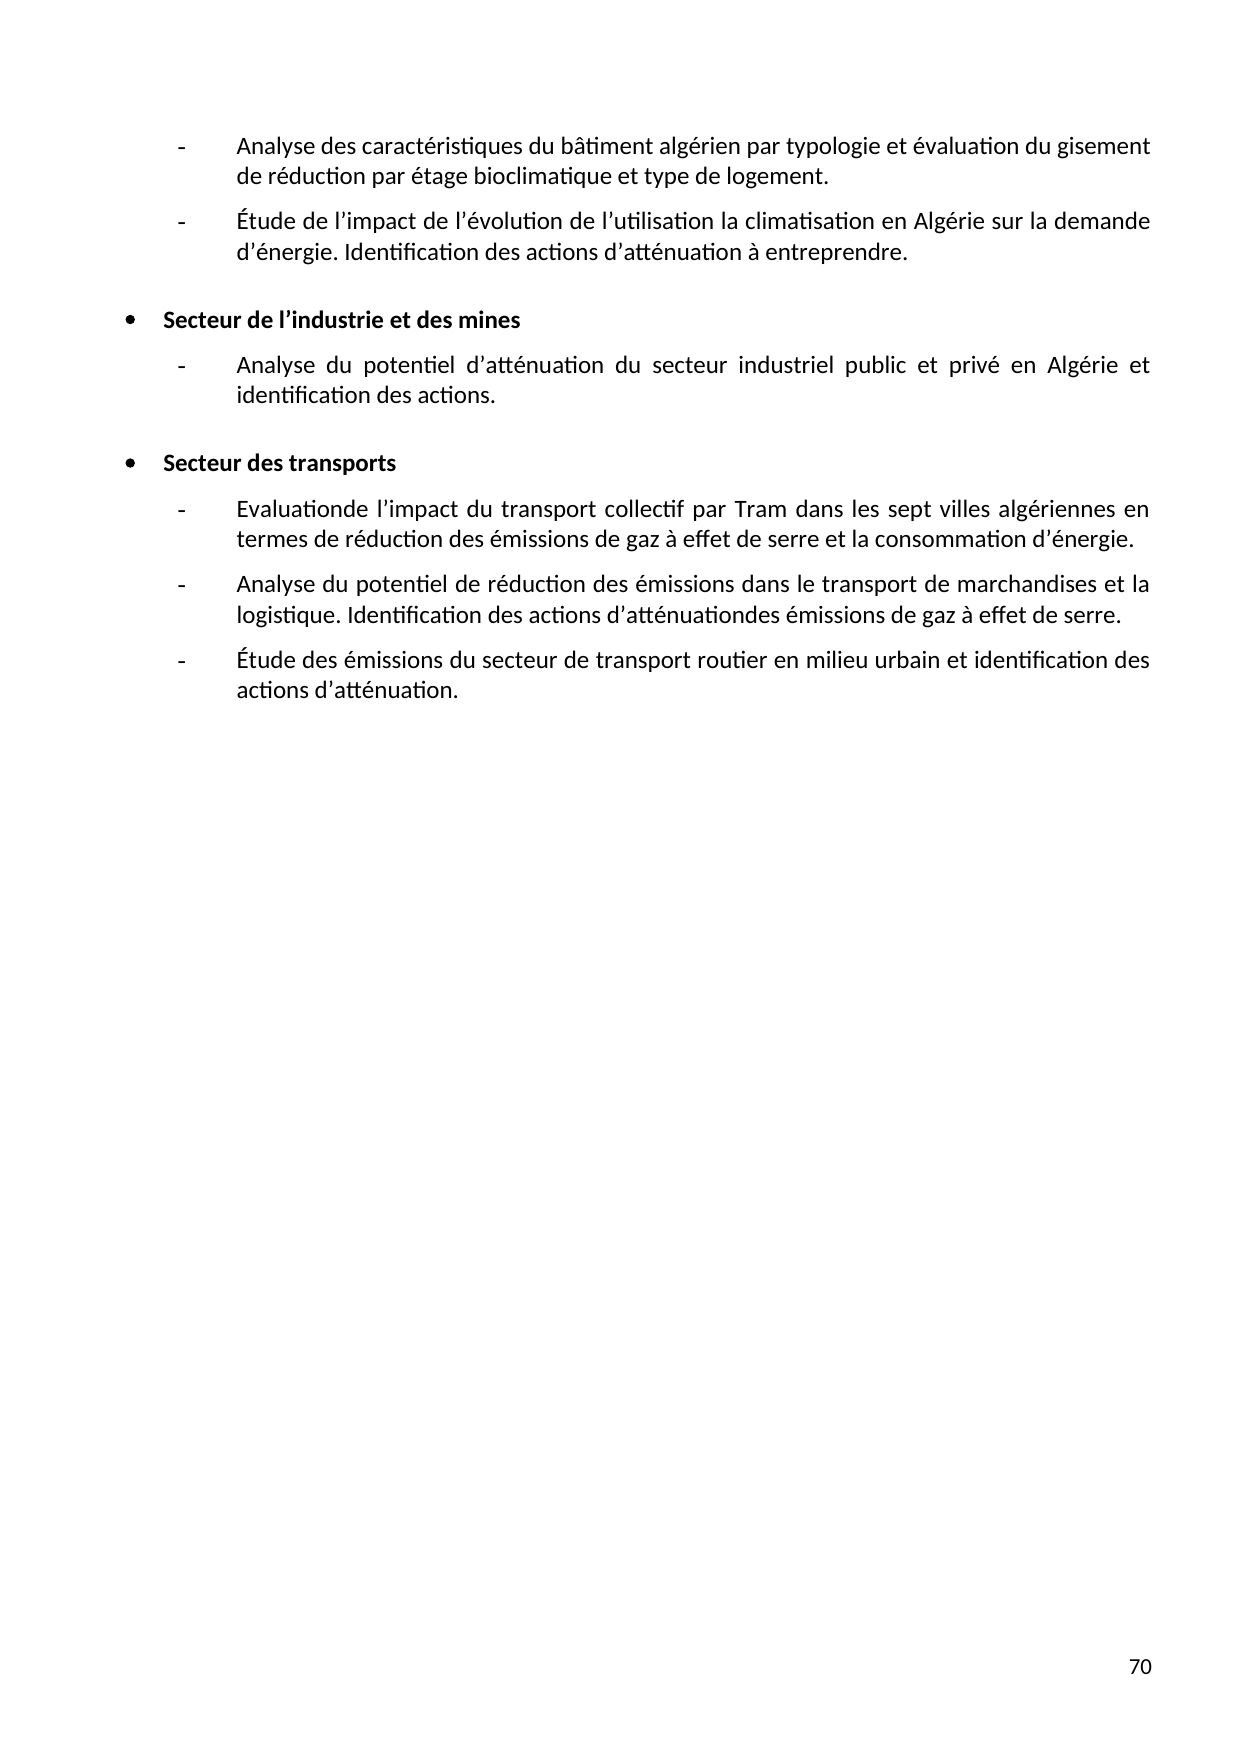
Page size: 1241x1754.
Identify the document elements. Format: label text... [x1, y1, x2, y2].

list Étude des émissions du secteur de transport routier en milieu urbain et identification des actions d’atténuation. [177, 644, 1152, 705]
list Étude de l’impact de l’évolution de l’utilisation la climatisation en Algérie sur la demande d’énergie. Identification des actions d’atténuation à entreprendre. [177, 205, 1152, 266]
list Analyse du potentiel de réduction des émissions dans le transport de marchandises et la logistique. Identification des actions d’atténuationdes émissions de gaz à effet de serre. [177, 568, 1152, 629]
list Analyse du potentiel d’atténuation du secteur industriel public et privé en Algérie et identification des actions. [177, 349, 1152, 410]
list Secteur de l’industrie et des mines [126, 304, 1152, 334]
list Secteur des transports [126, 448, 1152, 478]
list Evaluationde l’impact du transport collectif par Tram dans les sept villes algériennes en termes de réduction des émissions de gaz à effet de serre et la consommation d’énergie. [177, 493, 1152, 554]
list Analyse des caractéristiques du bâtiment algérien par typologie et évaluation du gisement de réduction par étage bioclimatique et type de logement. [177, 130, 1152, 191]
